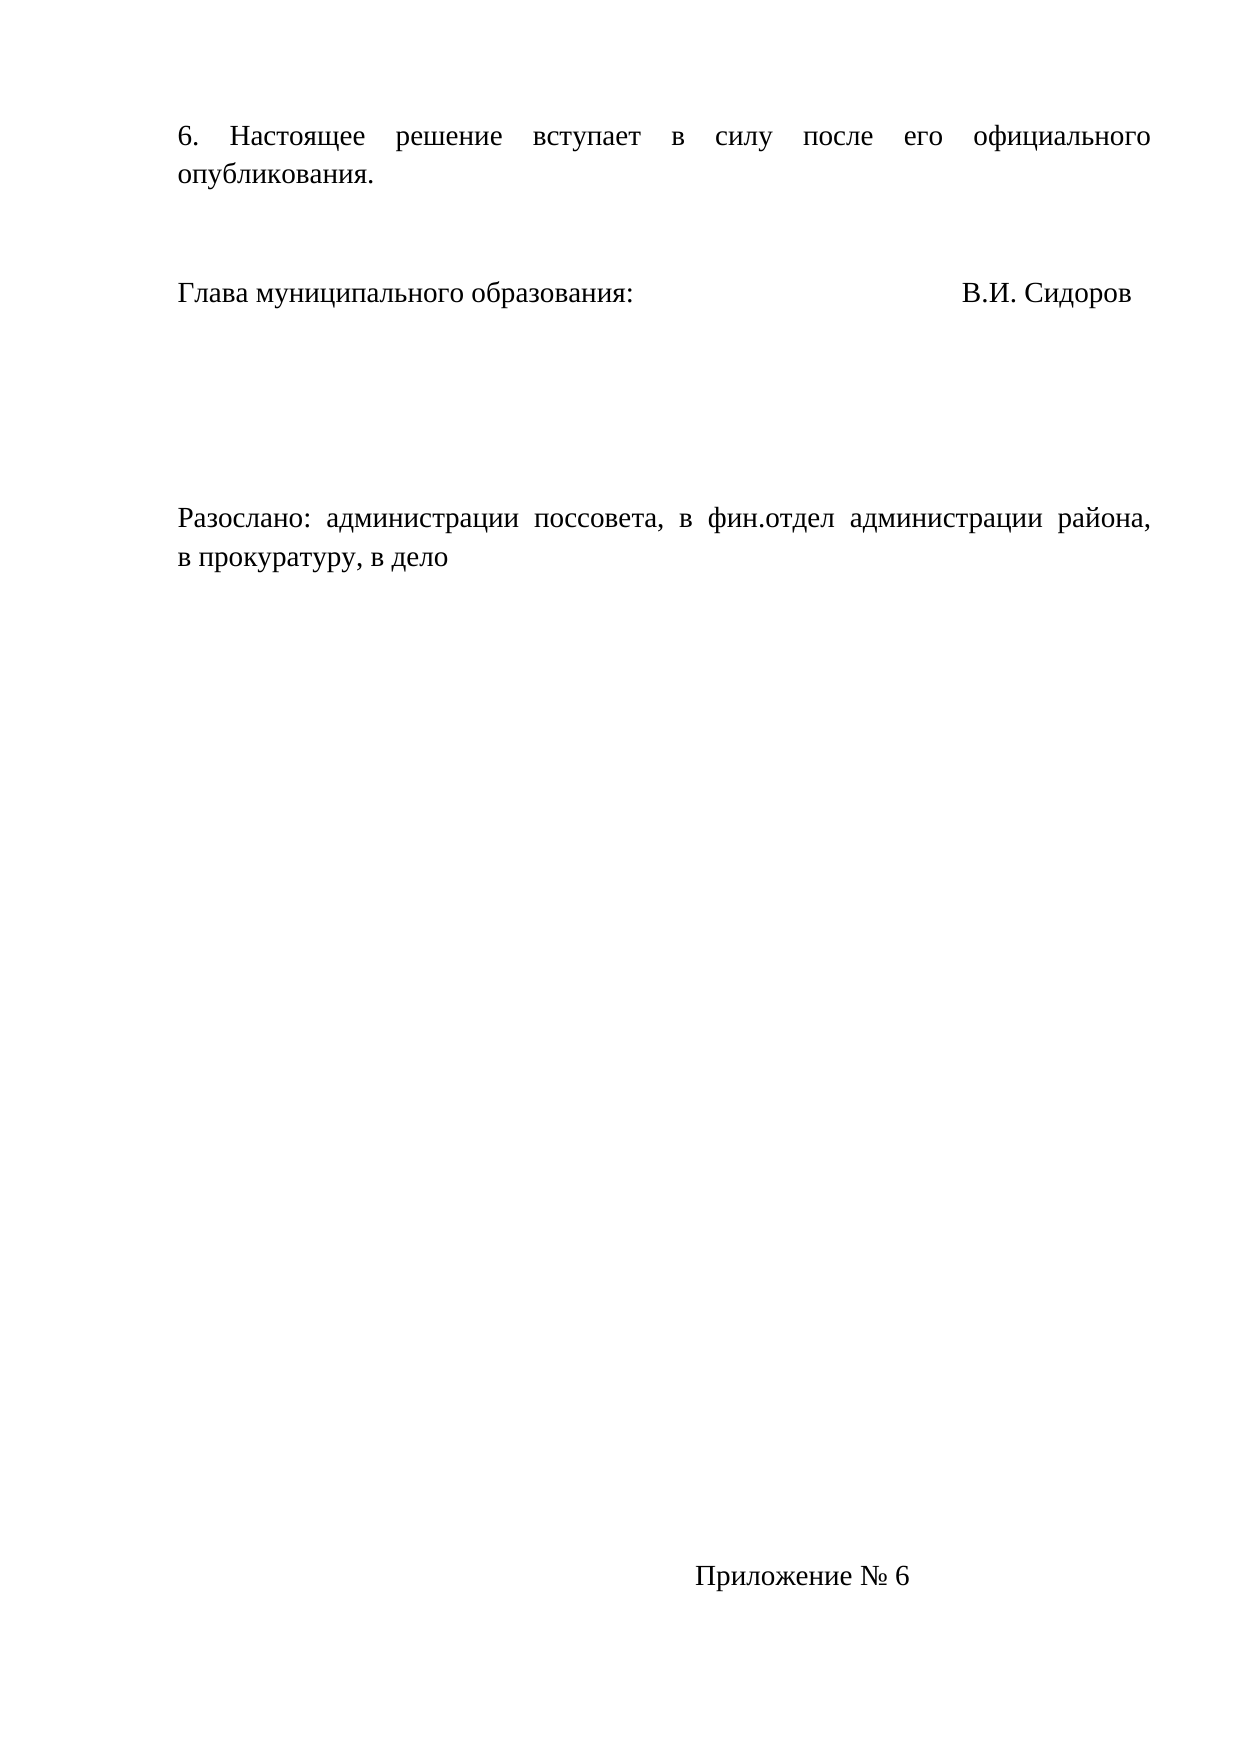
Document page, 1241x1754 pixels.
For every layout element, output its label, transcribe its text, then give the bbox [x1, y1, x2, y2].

text Приложение № 6 [177, 1558, 1152, 1592]
text Разослано: администрации поссовета, в фин.отдел администрации района, в прокуратуру, в дело [177, 500, 1152, 572]
text 6. Настоящее решение вступает в силу после его официального опубликования. [177, 118, 1152, 190]
text Глава муниципального образования: В.И. Сидоров [177, 275, 1152, 309]
